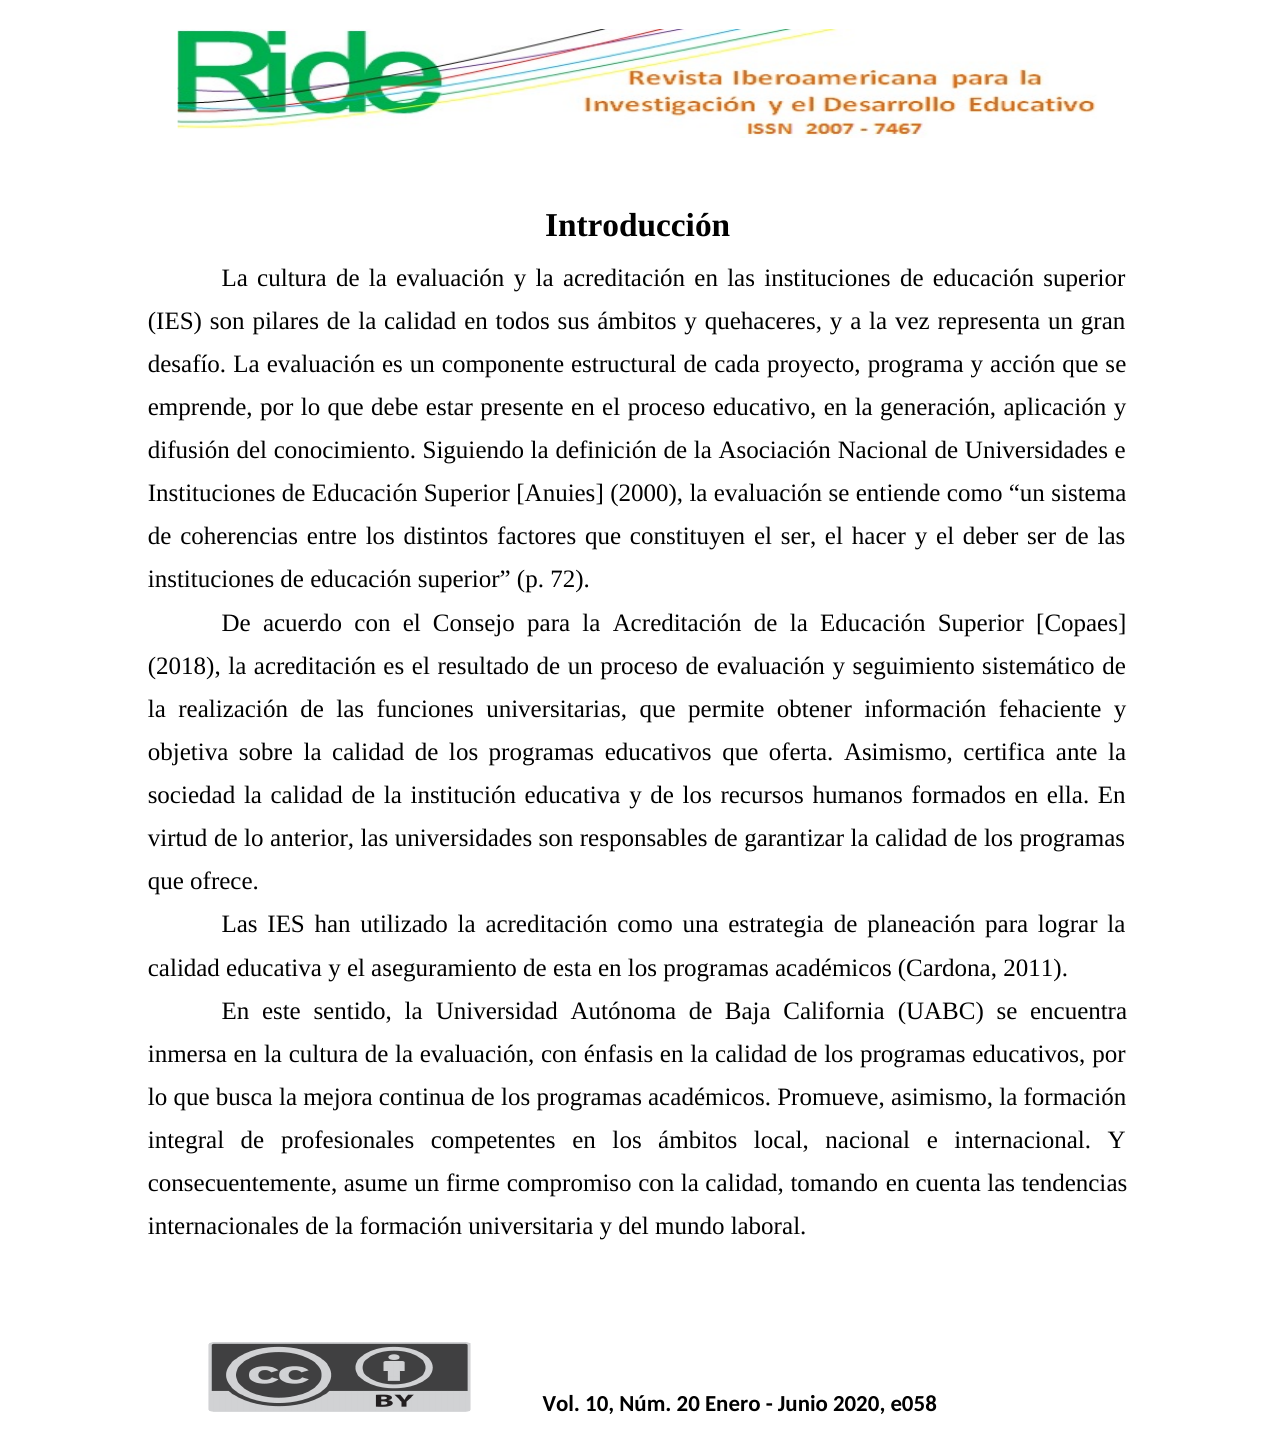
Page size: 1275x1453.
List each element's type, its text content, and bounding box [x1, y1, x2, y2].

text De acuerdo con el Consejo para la Acreditación de la Educación Superior [Copaes] (2018), la acreditación es el resultado de un proceso de evaluación y seguimiento sistemático de la realización de las funciones universitarias, que permite obtener información fehaciente y objetiva sobre la calidad de los programas educativos que oferta. Asimismo, certifica ante la sociedad la calidad de la institución educativa y de los recursos humanos formados en ella. En virtud de lo anterior, las universidades son responsables de garantizar la calidad de los programas que ofrece. [148, 608, 1127, 895]
picture [208, 1342, 471, 1412]
text La cultura de la evaluación y la acreditación en las instituciones de educación superior (IES) son pilares de la calidad en todos sus ámbitos y quehaceres, y a la vez representa un gran desafío. La evaluación es un componente estructural de cada proyecto, programa y acción que se emprende, por lo que debe estar presente en el proceso educativo, en la generación, aplicación y difusión del conocimiento. Siguiendo la definición de la Asociación Nacional de Universidades e Instituciones de Educación Superior [Anuies] (2000), la evaluación se entiende como “un sistema de coherencias entre los distintos factores que constituyen el ser, el hacer y el deber ser de las instituciones de educación superior” (p. 72). [148, 263, 1127, 593]
text Las IES han utilizado la acreditación como una estrategia de planeación para lograr la calidad educativa y el aseguramiento de esta en los programas académicos (Cardona, 2011). [148, 909, 1127, 981]
text Introducción [148, 205, 1127, 243]
text En este sentido, la Universidad Autónoma de Baja California (UABC) se encuentra inmersa en la cultura de la evaluación, con énfasis en la calidad de los programas educativos, por lo que busca la mejora continua de los programas académicos. Promueve, asimismo, la formación integral de profesionales competentes en los ámbitos local, nacional e internacional. Y consecuentemente, asume un firme compromiso con la calidad, tomando en cuenta las tendencias internacionales de la formación universitaria y del mundo laboral. [148, 996, 1127, 1240]
picture [177, 29, 1098, 138]
